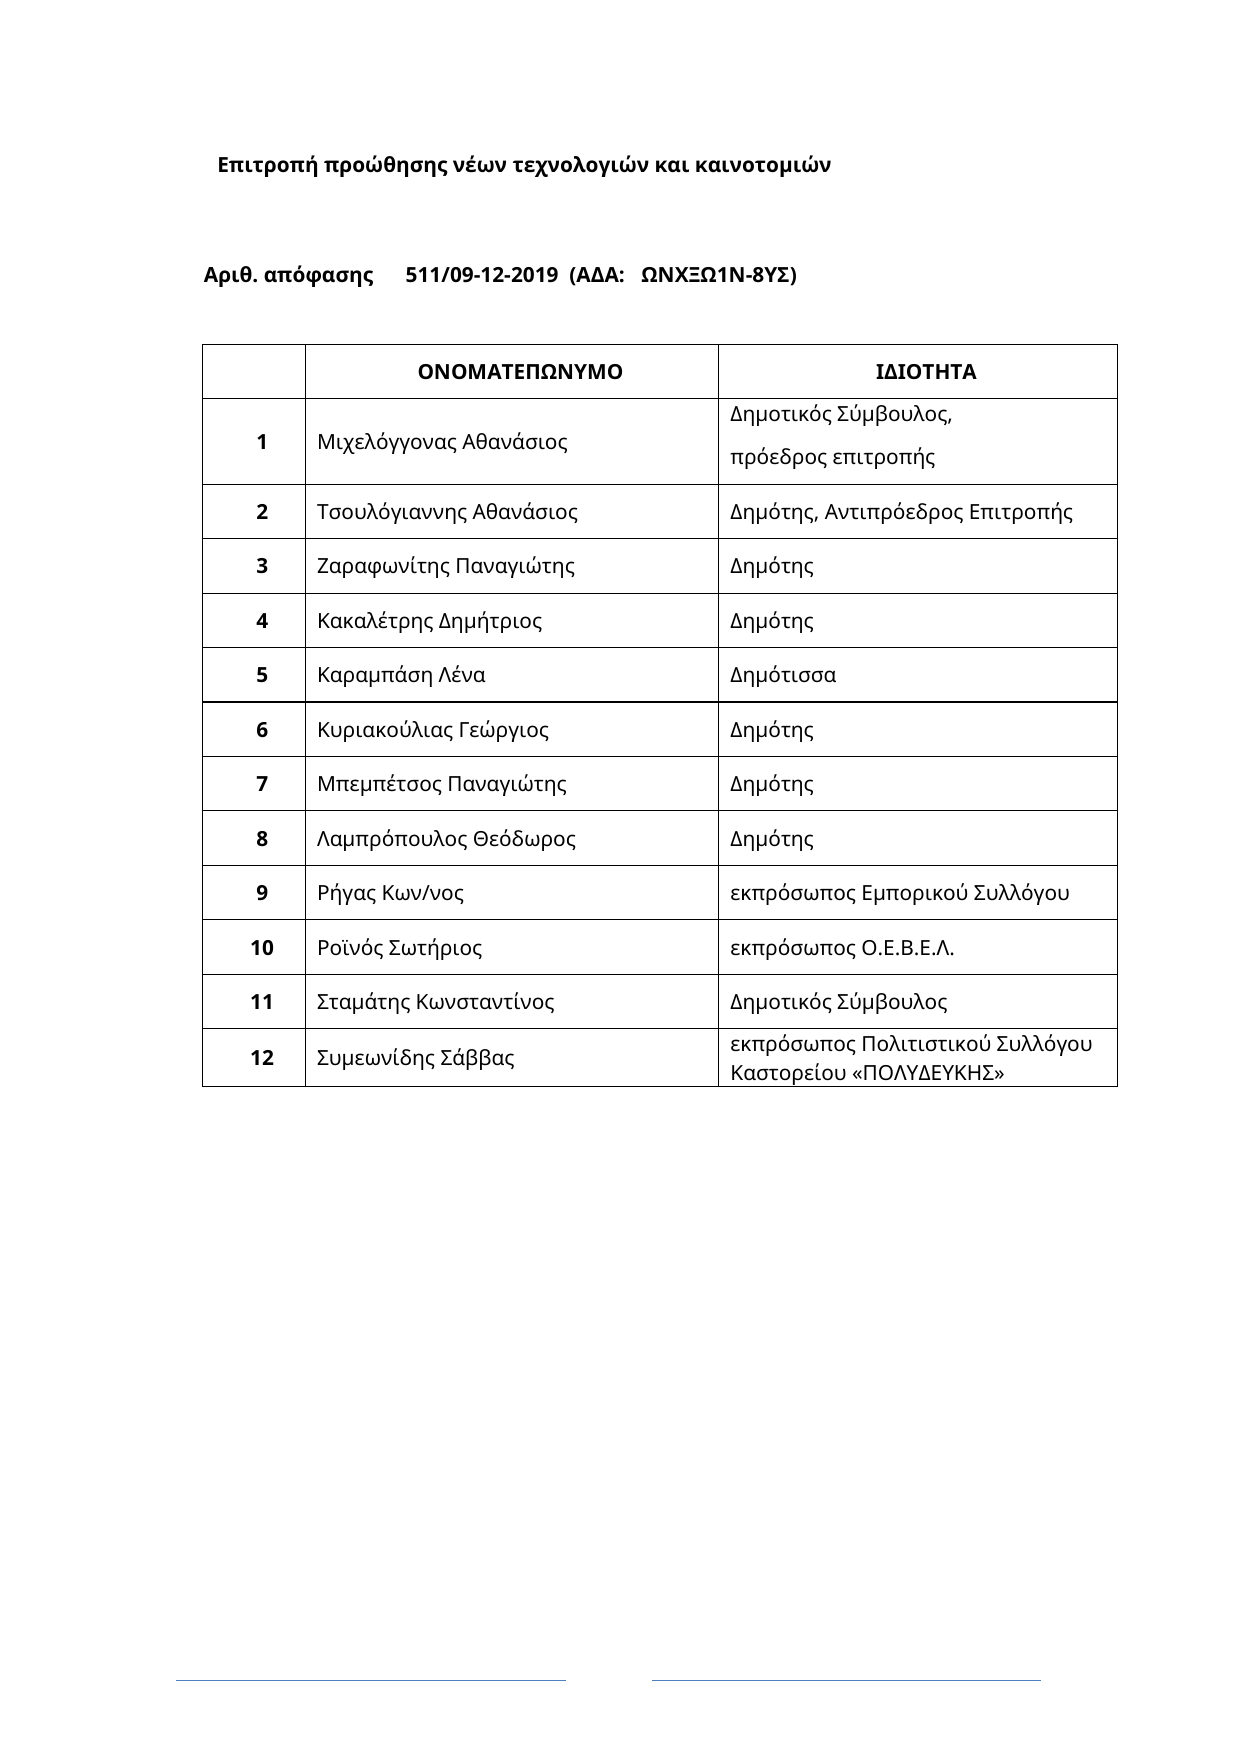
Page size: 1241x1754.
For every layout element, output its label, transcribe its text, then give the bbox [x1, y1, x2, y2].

table_cell Συμεωνίδης Σάββας [306, 1029, 718, 1086]
table_header ΟΝΟΜΑΤΕΠΩΝΥΜΟ [306, 345, 718, 398]
table_cell Δημότης [719, 703, 1117, 756]
text Επιτροπή προώθησης νέων τεχνολογιών και καινοτομιών [217, 150, 1069, 178]
table_cell Μιχελόγγονας Αθανάσιος [306, 399, 718, 483]
table_cell Δημότης, Αντιπρόεδρος Επιτροπής [719, 485, 1117, 538]
table_cell Τσουλόγιαννης Αθανάσιος [306, 485, 718, 538]
table_cell 5 [203, 648, 305, 701]
table_cell Δημότης [719, 594, 1117, 647]
table_cell 3 [203, 539, 305, 592]
table_cell 11 [203, 975, 305, 1028]
table_cell Κυριακούλιας Γεώργιος [306, 703, 718, 756]
table_cell Δημότης [719, 539, 1117, 592]
table_header [203, 345, 305, 398]
table_cell Ροϊνός Σωτήριος [306, 920, 718, 974]
table_cell 12 [203, 1029, 305, 1086]
table_cell 4 [203, 594, 305, 647]
table_cell 2 [203, 485, 305, 538]
table_cell 10 [203, 920, 305, 974]
table_cell 6 [203, 703, 305, 756]
table_cell 7 [203, 757, 305, 810]
table_header ΙΔΙΟΤΗΤΑ [719, 345, 1117, 398]
table_cell Δημότισσα [719, 648, 1117, 701]
table_cell 9 [203, 866, 305, 919]
table_cell Δημότης [719, 811, 1117, 865]
table_cell εκπρόσωπος Ο.Ε.Β.Ε.Λ. [719, 920, 1117, 974]
table_cell Λαμπρόπουλος Θεόδωρος [306, 811, 718, 865]
table_cell Δημότης [719, 757, 1117, 810]
table_cell Δημοτικός Σύμβουλος [719, 975, 1117, 1028]
table_cell 1 [203, 399, 305, 483]
table_cell Καραμπάση Λένα [306, 648, 718, 701]
table_cell Δημοτικός Σύμβουλος, πρόεδρος επιτροπής [719, 399, 1117, 483]
table_cell Μπεμπέτσος Παναγιώτης [306, 757, 718, 810]
table_cell Σταμάτης Κωνσταντίνος [306, 975, 718, 1028]
table_cell εκπρόσωπος Πολιτιστικού Συλλόγου Καστορείου «ΠΟΛΥΔΕΥΚΗΣ» [719, 1029, 1117, 1086]
text Αριθ. απόφασης 511/09-12-2019 (ΑΔΑ: ΩΝΧΞΩ1Ν-8ΥΣ) [187, 260, 1088, 289]
table_cell εκπρόσωπος Εμπορικού Συλλόγου [719, 866, 1117, 919]
table_cell 8 [203, 811, 305, 865]
table_cell Ρήγας Κων/νος [306, 866, 718, 919]
table_cell Ζαραφωνίτης Παναγιώτης [306, 539, 718, 592]
table_cell Κακαλέτρης Δημήτριος [306, 594, 718, 647]
